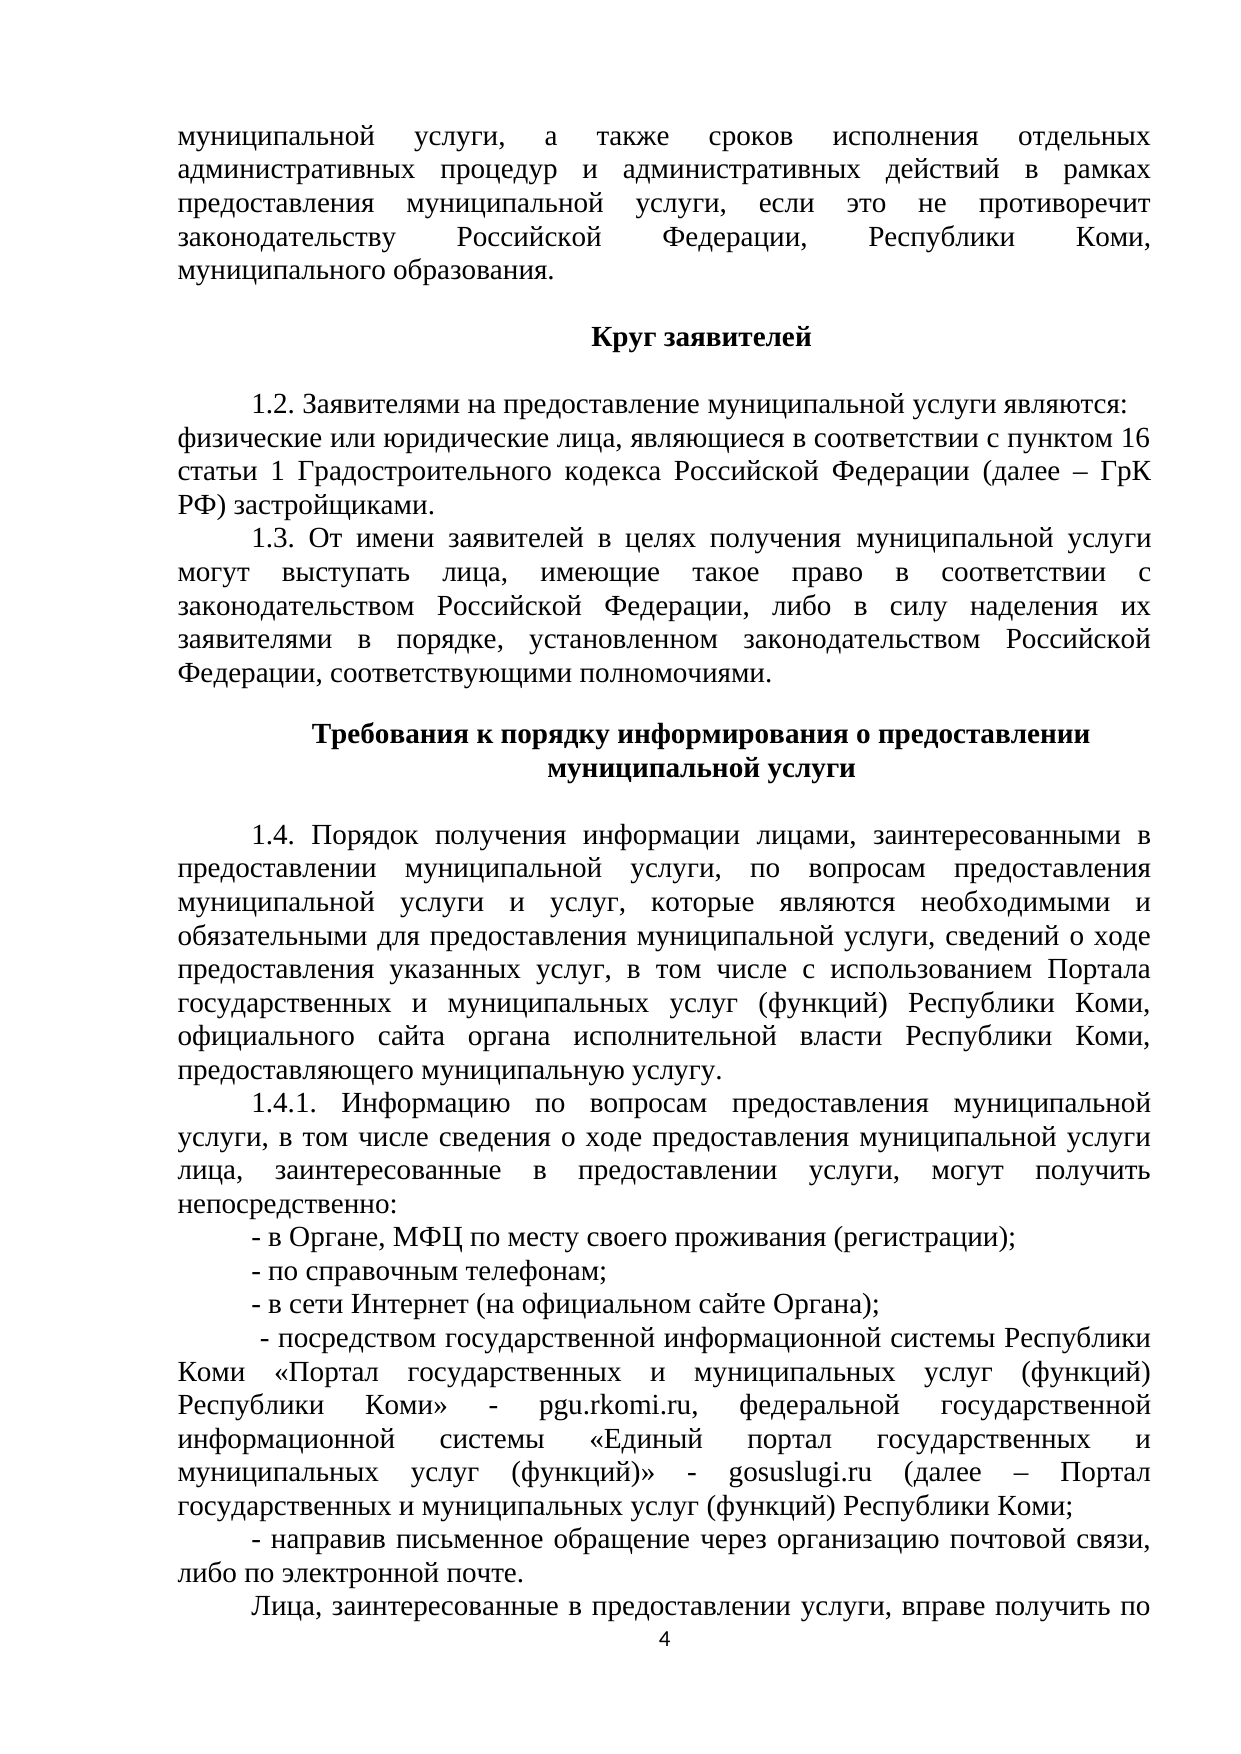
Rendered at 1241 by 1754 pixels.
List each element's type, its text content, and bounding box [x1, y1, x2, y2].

text 1.4. Порядок получения информации лицами, заинтересованными в предоставлении муниципальной услуги, по вопросам предоставления муниципальной услуги и услуг, которые являются необходимыми и обязательными для предоставления муниципальной услуги, сведений о ходе предоставления указанных услуг, в том числе с использованием Портала государственных и муниципальных услуг (функций) Республики Коми, официального сайта органа исполнительной власти Республики Коми, предоставляющего муниципальную услугу. [177, 817, 1152, 1085]
text - по справочным телефонам; [177, 1253, 1152, 1287]
text - в сети Интернет (на официальном сайте Органа); [177, 1287, 1152, 1320]
text муниципальной услуги [177, 750, 1152, 783]
text - посредством государственной информационной системы Республики Коми «Портал государственных и муниципальных услуг (функций) Республики Коми» - pgu.rkomi.ru, федеральной государственной информационной системы «Единый портал государственных и муниципальных услуг (функций)» - gosuslugi.ru (далее – Портал государственных и муниципальных услуг (функций) Республики Коми; [177, 1320, 1152, 1521]
text 1.2. Заявителями на предоставление муниципальной услуги являются: [177, 386, 1152, 420]
text физические или юридические лица, являющиеся в соответствии с пунктом 16 статьи 1 Градостроительного кодекса Российской Федерации (далее – ГрК РФ) застройщиками. [177, 420, 1152, 521]
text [177, 1588, 1152, 1622]
text - в Органе, МФЦ по месту своего проживания (регистрации); [177, 1219, 1152, 1253]
text - направив письменное обращение через организацию почтовой связи, либо по электронной почте. [177, 1521, 1152, 1588]
text 1.4.1. Информацию по вопросам предоставления муниципальной услуги, в том числе сведения о ходе предоставления муниципальной услуги лица, заинтересованные в предоставлении услуги, могут получить непосредственно: [177, 1085, 1152, 1219]
text Круг заявителей [177, 319, 1152, 353]
text 1.3. От имени заявителей в целях получения муниципальной услуги могут выступать лица, имеющие такое право в соответствии с законодательством Российской Федерации, либо в силу наделения их заявителями в порядке, установленном законодательством Российской Федерации, соответствующими полномочиями. [177, 521, 1152, 688]
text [177, 118, 1152, 286]
text Требования к порядку информирования о предоставлении [177, 716, 1152, 750]
